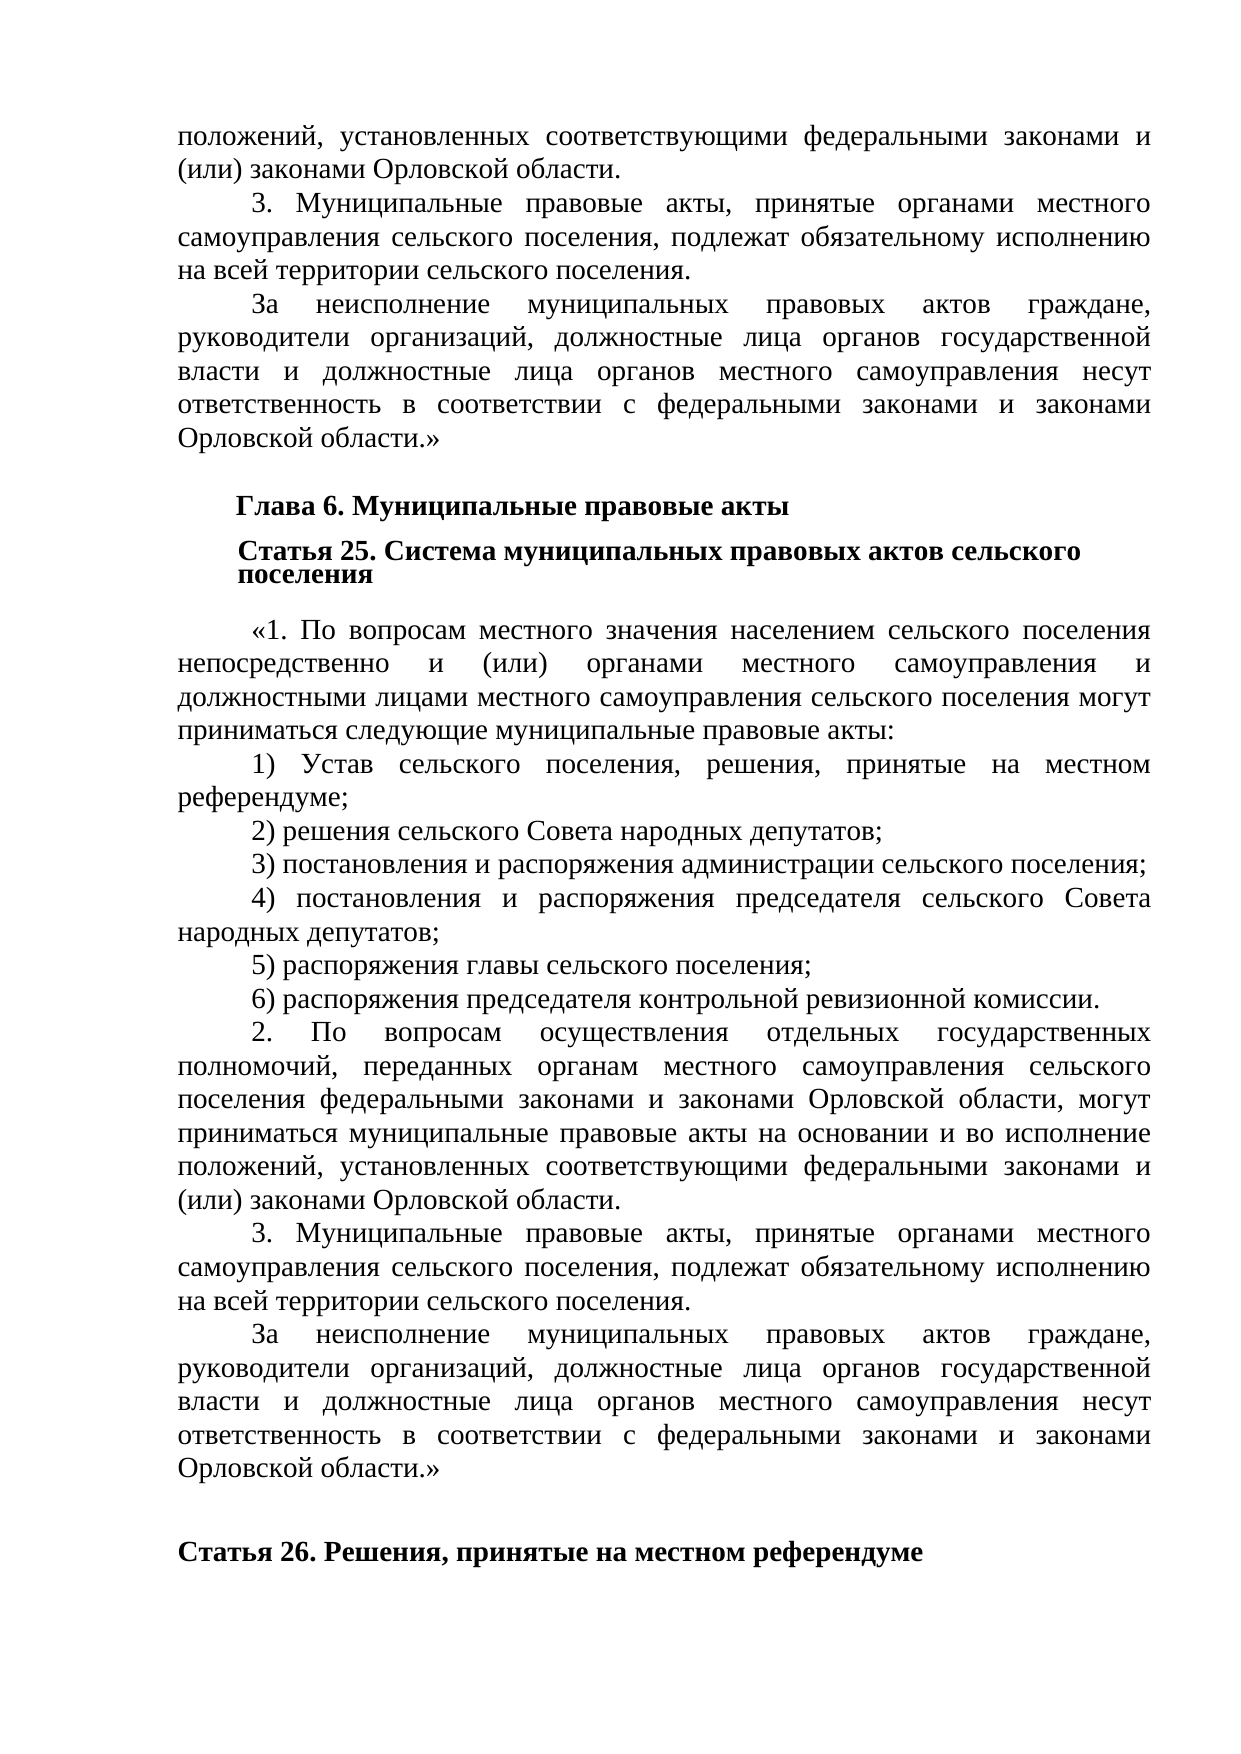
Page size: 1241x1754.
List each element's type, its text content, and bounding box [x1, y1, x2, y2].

text 4) постановления и распоряжения председателя сельского Совета народных депутатов; [177, 880, 1152, 947]
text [177, 118, 1152, 185]
text «1. По вопросам местного значения населением сельского поселения непосредственно и (или) органами местного самоуправления и должностными лицами местного самоуправления сельского поселения могут приниматься следующие муниципальные правовые акты: [177, 612, 1152, 746]
text 1) Устав сельского поселения, решения, принятые на местном референдуме; [177, 746, 1152, 813]
text 6) распоряжения председателя контрольной ревизионной комиссии. [177, 981, 1152, 1014]
text Статья 26. Решения, принятые на местном референдуме [177, 1542, 790, 1566]
text Глава 6. Муниципальные правовые акты [177, 488, 1152, 521]
text За неисполнение муниципальных правовых актов граждане, руководители организаций, должностные лица органов государственной власти и должностные лица органов местного самоуправления несут ответственность в соответствии с федеральными законами и законами Орловской области.» [177, 1316, 1152, 1484]
text 3) постановления и распоряжения администрации сельского поселения; [177, 847, 1152, 880]
text Статья 26. Решения, принятые на местном референдуме [794, 1542, 1152, 1566]
text За неисполнение муниципальных правовых актов граждане, руководители организаций, должностные лица органов государственной власти и должностные лица органов местного самоуправления несут ответственность в соответствии с федеральными законами и законами Орловской области.» [177, 286, 1152, 453]
text 5) распоряжения главы сельского поселения; [177, 947, 1152, 981]
text 3. Муниципальные правовые акты, принятые органами местного самоуправления сельского поселения, подлежат обязательному исполнению на всей территории сельского поселения. [177, 1216, 1152, 1316]
text Статья 25. Система муниципальных правовых актов сельского поселения [237, 541, 1152, 588]
text 3. Муниципальные правовые акты, принятые органами местного самоуправления сельского поселения, подлежат обязательному исполнению на всей территории сельского поселения. [177, 185, 1152, 286]
text 2) решения сельского Совета народных депутатов; [177, 813, 1152, 847]
